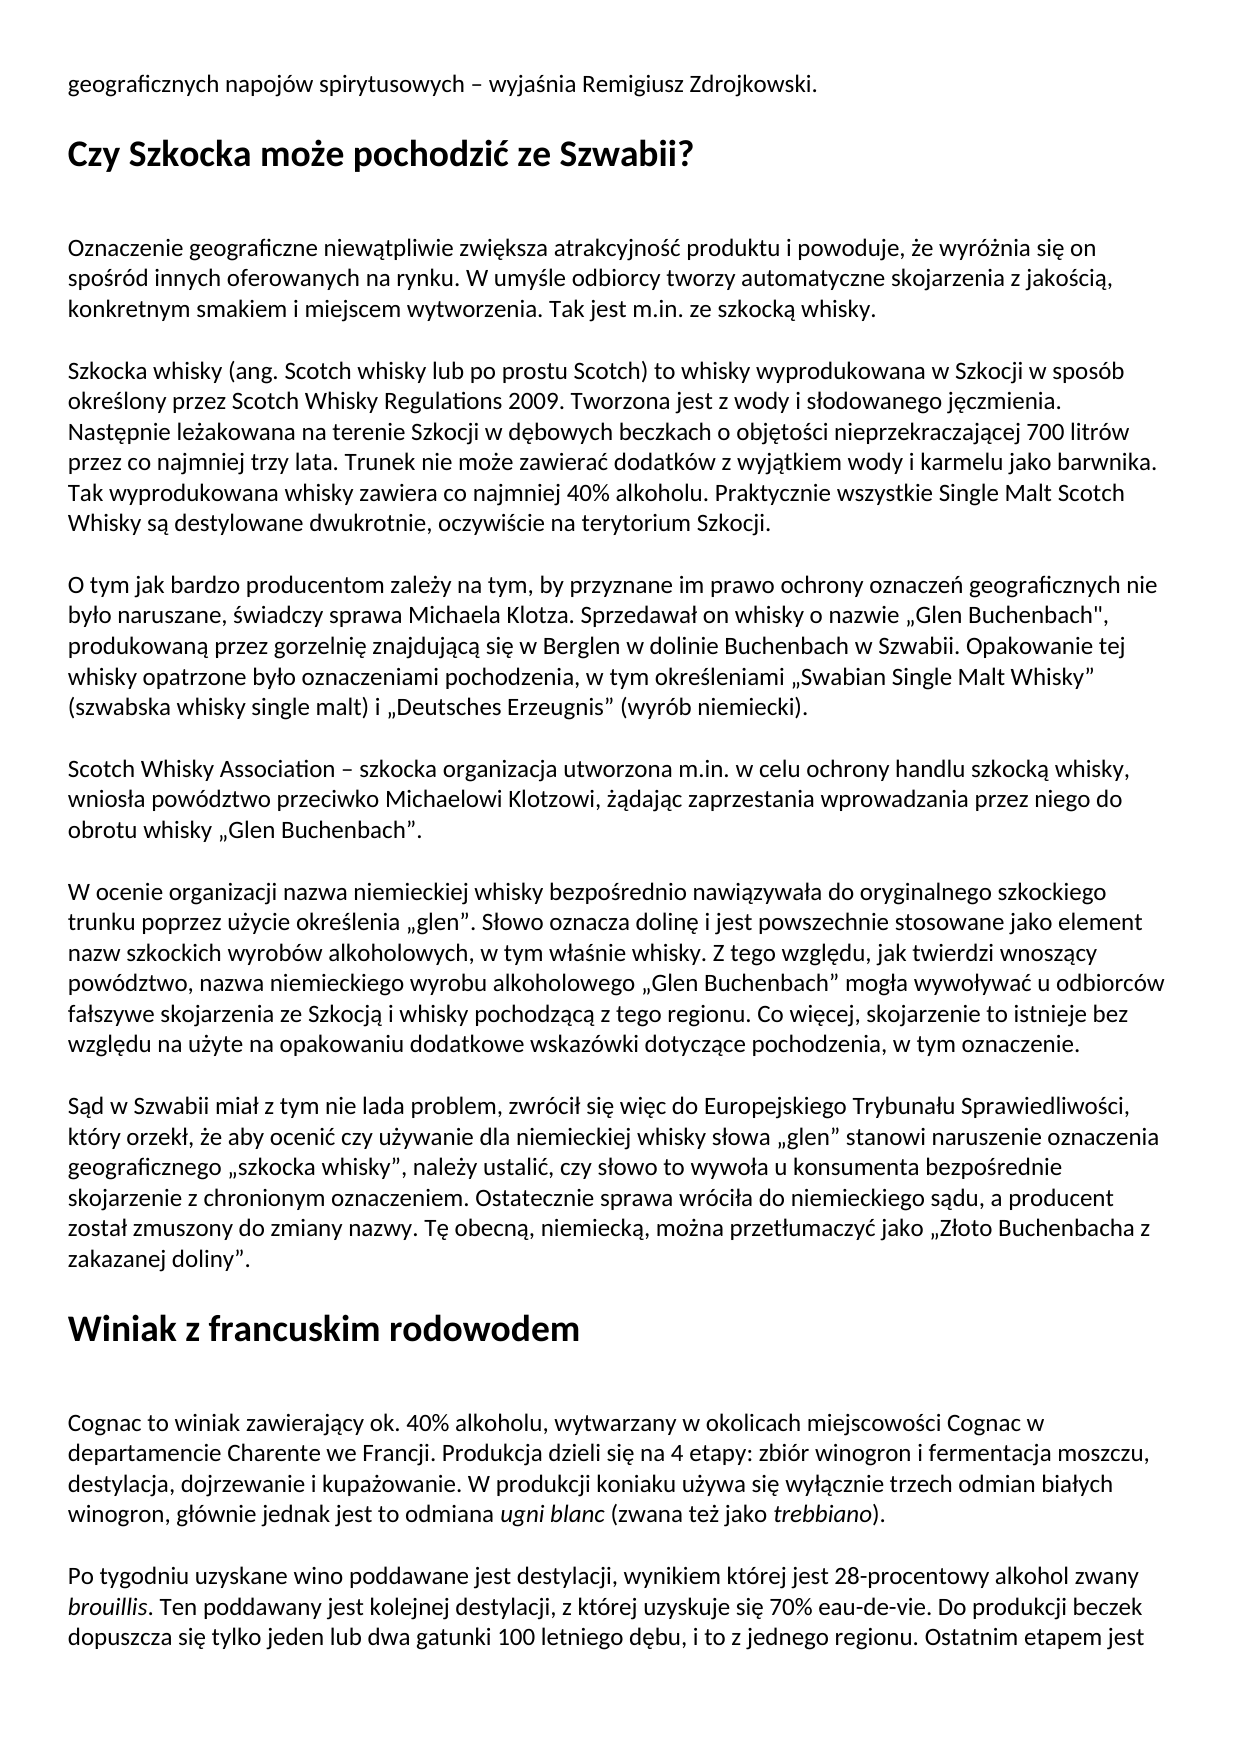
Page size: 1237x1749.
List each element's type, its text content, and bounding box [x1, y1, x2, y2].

text Czy Szkocka może pochodzić ze Szwabii? [68, 129, 1169, 175]
text Oznaczenie geograficzne niewątpliwie zwiększa atrakcyjność produktu i powoduje, że wyróżnia się on spośród innych oferowanych na rynku. W umyśle odbiorcy tworzy automatyczne skojarzenia z jakością, konkretnym smakiem i miejscem wytworzenia. Tak jest m.in. ze szkocką whisky. [68, 232, 1169, 323]
text Sąd w Szwabii miał z tym nie lada problem, zwrócił się więc do Europejskiego Trybunału Sprawiedliwości, który orzekł, że aby ocenić czy używanie dla niemieckiej whisky słowa „glen” stanowi naruszenie oznaczenia geograficznego „szkocka whisky”, należy ustalić, czy słowo to wywoła u konsumenta bezpośrednie skojarzenie z chronionym oznaczeniem. Ostatecznie sprawa wróciła do niemieckiego sądu, a producent został zmuszony do zmiany nazwy. Tę obecną, niemiecką, można przetłumaczyć jako „Złoto Buchenbacha z zakazanej doliny”. [68, 1090, 1169, 1273]
text W ocenie organizacji nazwa niemieckiej whisky bezpośrednio nawiązywała do oryginalnego szkockiego trunku poprzez użycie określenia „glen”. Słowo oznacza dolinę i jest powszechnie stosowane jako element nazw szkockich wyrobów alkoholowych, w tym właśnie whisky. Z tego względu, jak twierdzi wnoszący powództwo, nazwa niemieckiego wyrobu alkoholowego „Glen Buchenbach” mogła wywoływać u odbiorców fałszywe skojarzenia ze Szkocją i whisky pochodzącą z tego regionu. Co więcej, skojarzenie to istnieje bez względu na użyte na opakowaniu dodatkowe wskazówki dotyczące pochodzenia, w tym oznaczenie. [68, 876, 1169, 1059]
text Szkocka whisky (ang. Scotch whisky lub po prostu Scotch) to whisky wyprodukowana w Szkocji w sposób określony przez Scotch Whisky Regulations 2009. Tworzona jest z wody i słodowanego jęczmienia. Następnie leżakowana na terenie Szkocji w dębowych beczkach o objętości nieprzekraczającej 700 litrów przez co najmniej trzy lata. Trunek nie może zawierać dodatków z wyjątkiem wody i karmelu jako barwnika. Tak wyprodukowana whisky zawiera co najmniej 40% alkoholu. Praktycznie wszystkie Single Malt Scotch Whisky są destylowane dwukrotnie, oczywiście na terytorium Szkocji. [68, 355, 1169, 538]
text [68, 68, 1169, 98]
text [68, 1560, 1169, 1652]
text Cognac to winiak zawierający ok. 40% alkoholu, wytwarzany w okolicach miejscowości Cognac w departamencie Charente we Francji. Produkcja dzieli się na 4 etapy: zbiór winogron i fermentacja moszczu, destylacja, dojrzewanie i kupażowanie. W produkcji koniaku używa się wyłącznie trzech odmian białych winogron, głównie jednak jest to odmiana ugni blanc (zwana też jako trebbiano). [68, 1407, 1169, 1529]
text Scotch Whisky Association – szkocka organizacja utworzona m.in. w celu ochrony handlu szkocką whisky, wniosła powództwo przeciwko Michaelowi Klotzowi, żądając zaprzestania wprowadzania przez niego do obrotu whisky „Glen Buchenbach”. [68, 753, 1169, 844]
text O tym jak bardzo producentom zależy na tym, by przyznane im prawo ochrony oznaczeń geograficznych nie było naruszane, świadczy sprawa Michaela Klotza. Sprzedawał on whisky o nazwie „Glen Buchenbach", produkowaną przez gorzelnię znajdującą się w Berglen w dolinie Buchenbach w Szwabii. Opakowanie tej whisky opatrzone było oznaczeniami pochodzenia, w tym określeniami „Swabian Single Malt Whisky” (szwabska whisky single malt) i „Deutsches Erzeugnis” (wyrób niemiecki). [68, 569, 1169, 722]
text Winiak z francuskim rodowodem [68, 1304, 1169, 1350]
